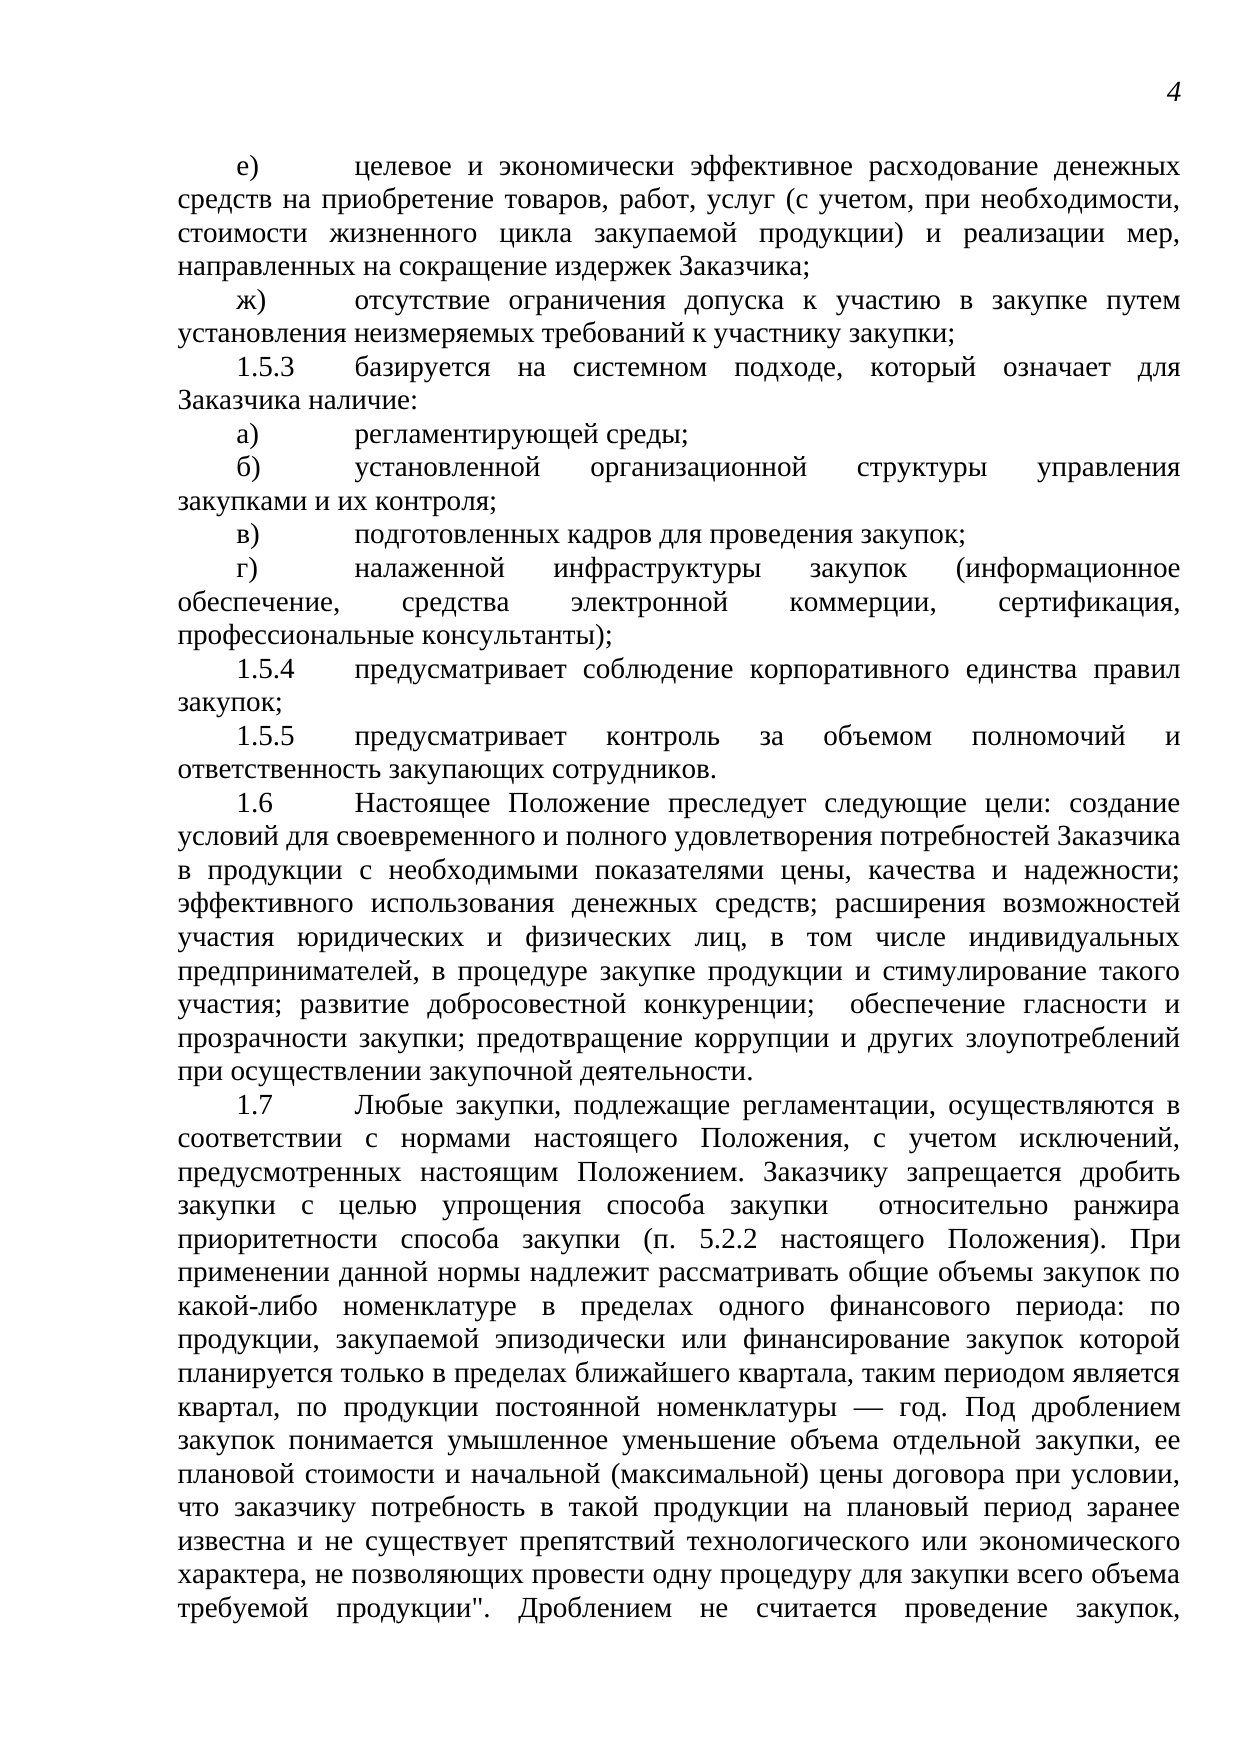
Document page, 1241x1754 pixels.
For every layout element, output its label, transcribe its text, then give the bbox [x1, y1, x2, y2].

text установленной организационной структуры управления закупками и их контроля; [177, 449, 1181, 517]
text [177, 1087, 1181, 1623]
text отсутствие ограничения допуска к участию в закупке путем установления неизмеряемых требований к участнику закупки; [177, 282, 1181, 349]
text подготовленных кадров для проведения закупок; [177, 517, 1181, 550]
text предусматривает контроль за объемом полномочий и ответственность закупающих сотрудников. [177, 718, 1181, 785]
text Настоящее Положение преследует следующие цели: создание условий для своевременного и полного удовлетворения потребностей Заказчика в продукции с необходимыми показателями цены, качества и надежности; эффективного использования денежных средств; расширения возможностей участия юридических и физических лиц, в том числе индивидуальных предпринимателей, в процедуре закупке продукции и стимулирование такого участия; развитие добросовестной конкуренции; обеспечение гласности и прозрачности закупки; предотвращение коррупции и других злоупотреблений при осуществлении закупочной деятельности. [177, 785, 1181, 1087]
text налаженной инфраструктуры закупок (информационное обеспечение, средства электронной коммерции, сертификация, профессиональные консультанты); [177, 550, 1181, 651]
text целевое и экономически эффективное расходование денежных средств на приобретение товаров, работ, услуг (с учетом, при необходимости, стоимости жизненного цикла закупаемой продукции) и реализации мер, направленных на сокращение издержек Заказчика; [177, 148, 1181, 282]
text базируется на системном подходе, который означает для Заказчика наличие: [177, 349, 1181, 416]
text регламентирующей среды; [177, 416, 1181, 449]
text предусматривает соблюдение корпоративного единства правил закупок; [177, 651, 1181, 718]
